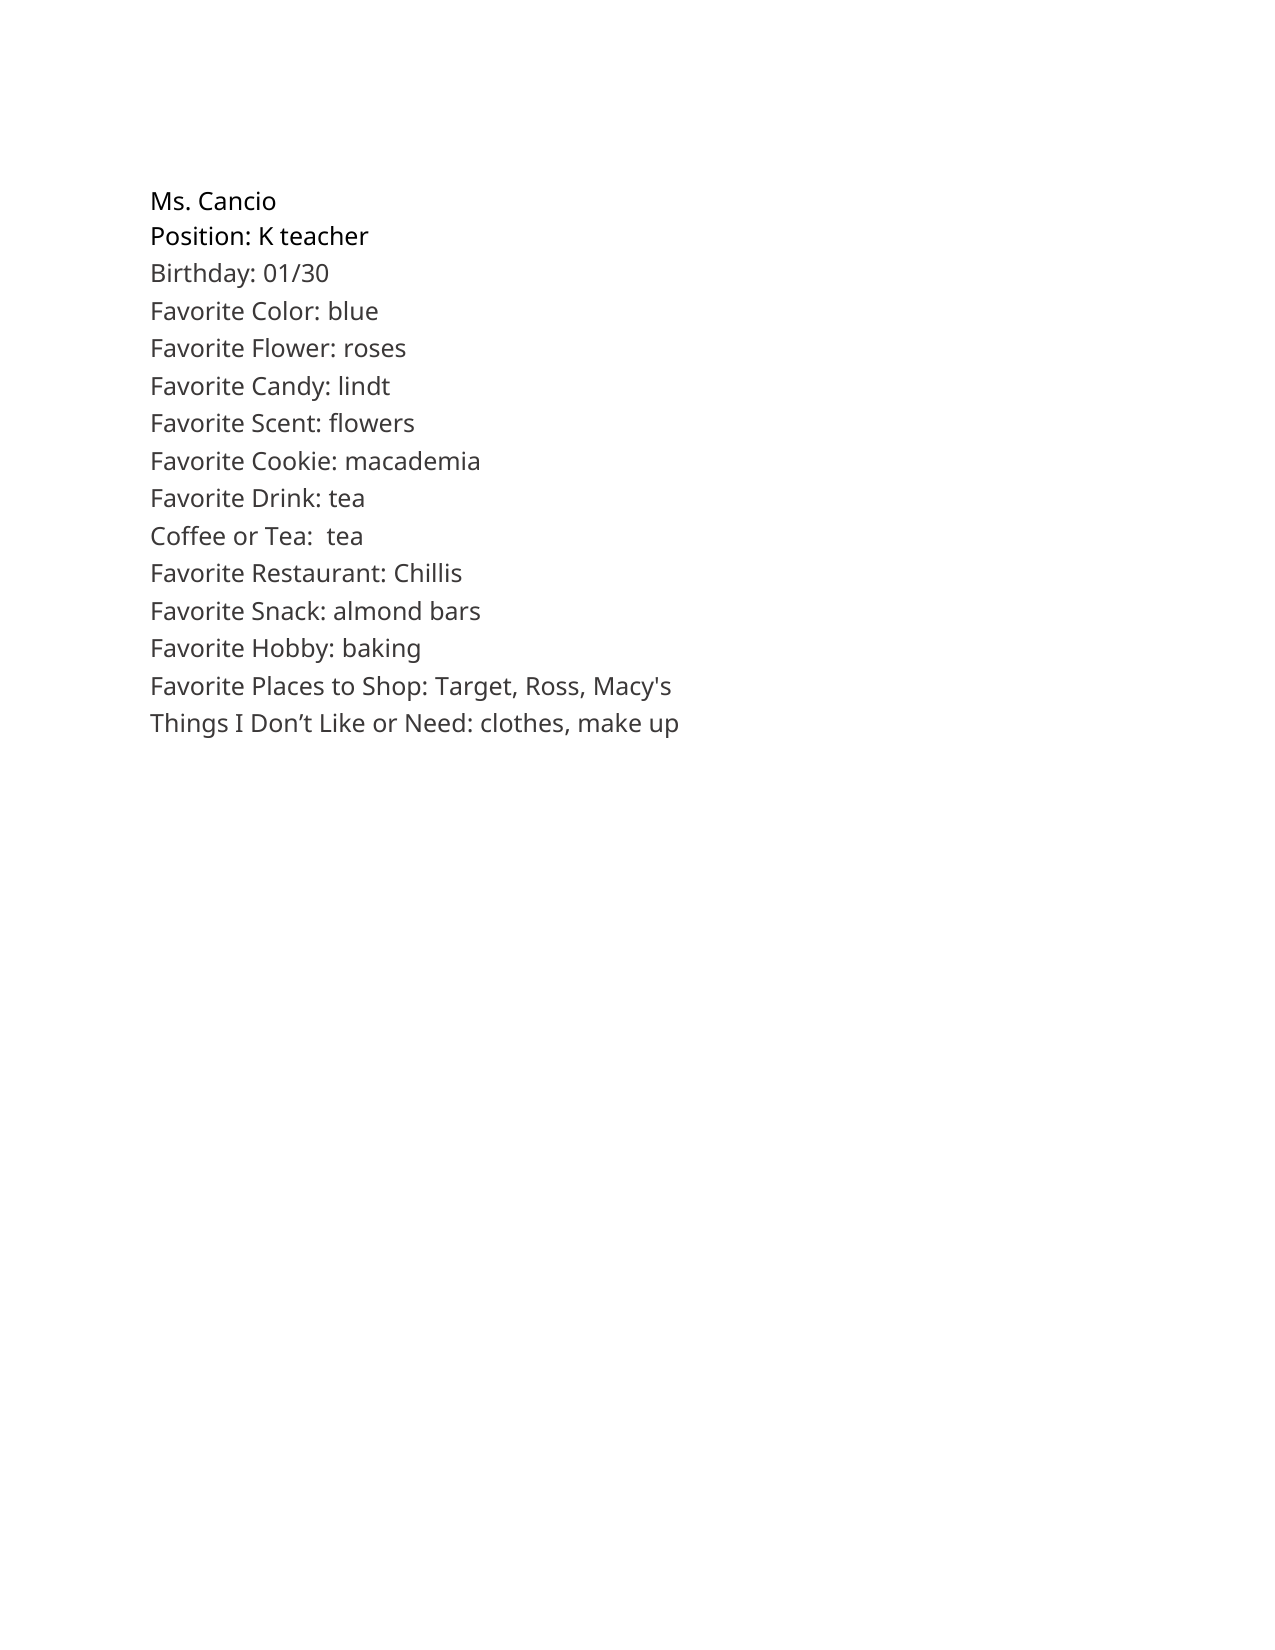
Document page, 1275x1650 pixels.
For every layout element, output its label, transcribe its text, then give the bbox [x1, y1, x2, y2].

text Favorite Restaurant: Chillis [150, 552, 1125, 590]
text Position: K teacher [150, 218, 1125, 252]
text Birthday: 01/30 [150, 252, 1125, 290]
text Coffee or Tea: tea [150, 515, 1125, 552]
text Favorite Places to Shop: Target, Ross, Macy's [150, 665, 1125, 702]
text Things I Don’t Like or Need: clothes, make up [150, 702, 1125, 740]
text Favorite Flower: roses [150, 327, 1125, 365]
text Ms. Cancio [150, 184, 1125, 218]
text Favorite Color: blue [150, 290, 1125, 327]
text Favorite Scent: flowers [150, 402, 1125, 440]
text Favorite Cookie: macademia [150, 440, 1125, 477]
text Favorite Hobby: baking [150, 627, 1125, 665]
text Favorite Candy: lindt [150, 365, 1125, 402]
text Favorite Drink: tea [150, 477, 1125, 515]
text Favorite Snack: almond bars [150, 590, 1125, 627]
